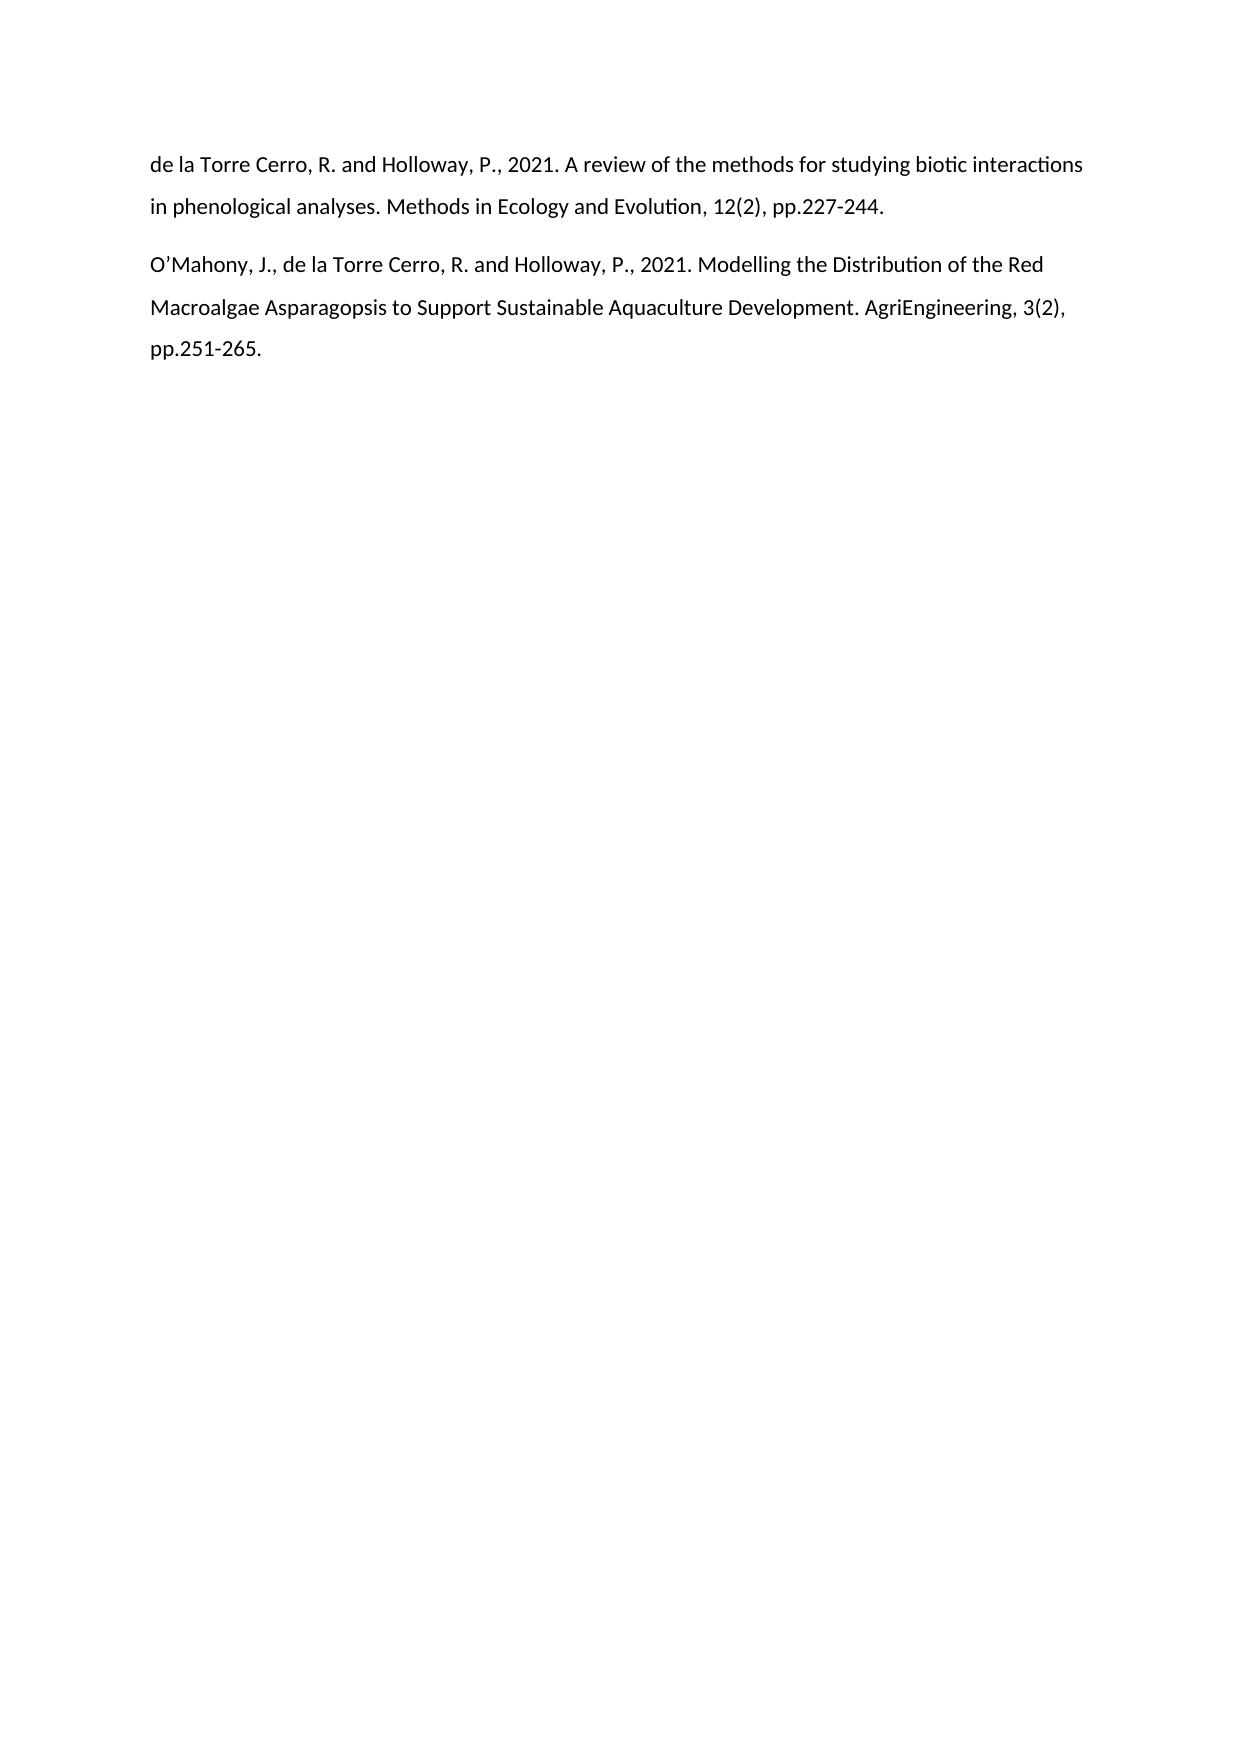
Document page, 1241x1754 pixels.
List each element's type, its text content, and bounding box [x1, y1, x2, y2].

text O’Mahony, J., de la Torre Cerro, R. and Holloway, P., 2021. Modelling the Distribution of the Red Macroalgae Asparagopsis to Support Sustainable Aquaculture Development. AgriEngineering, 3(2), pp.251-265. [150, 251, 1090, 363]
text de la Torre Cerro, R. and Holloway, P., 2021. A review of the methods for studying biotic interactions in phenological analyses. Methods in Ecology and Evolution, 12(2), pp.227-244. [150, 150, 1090, 220]
